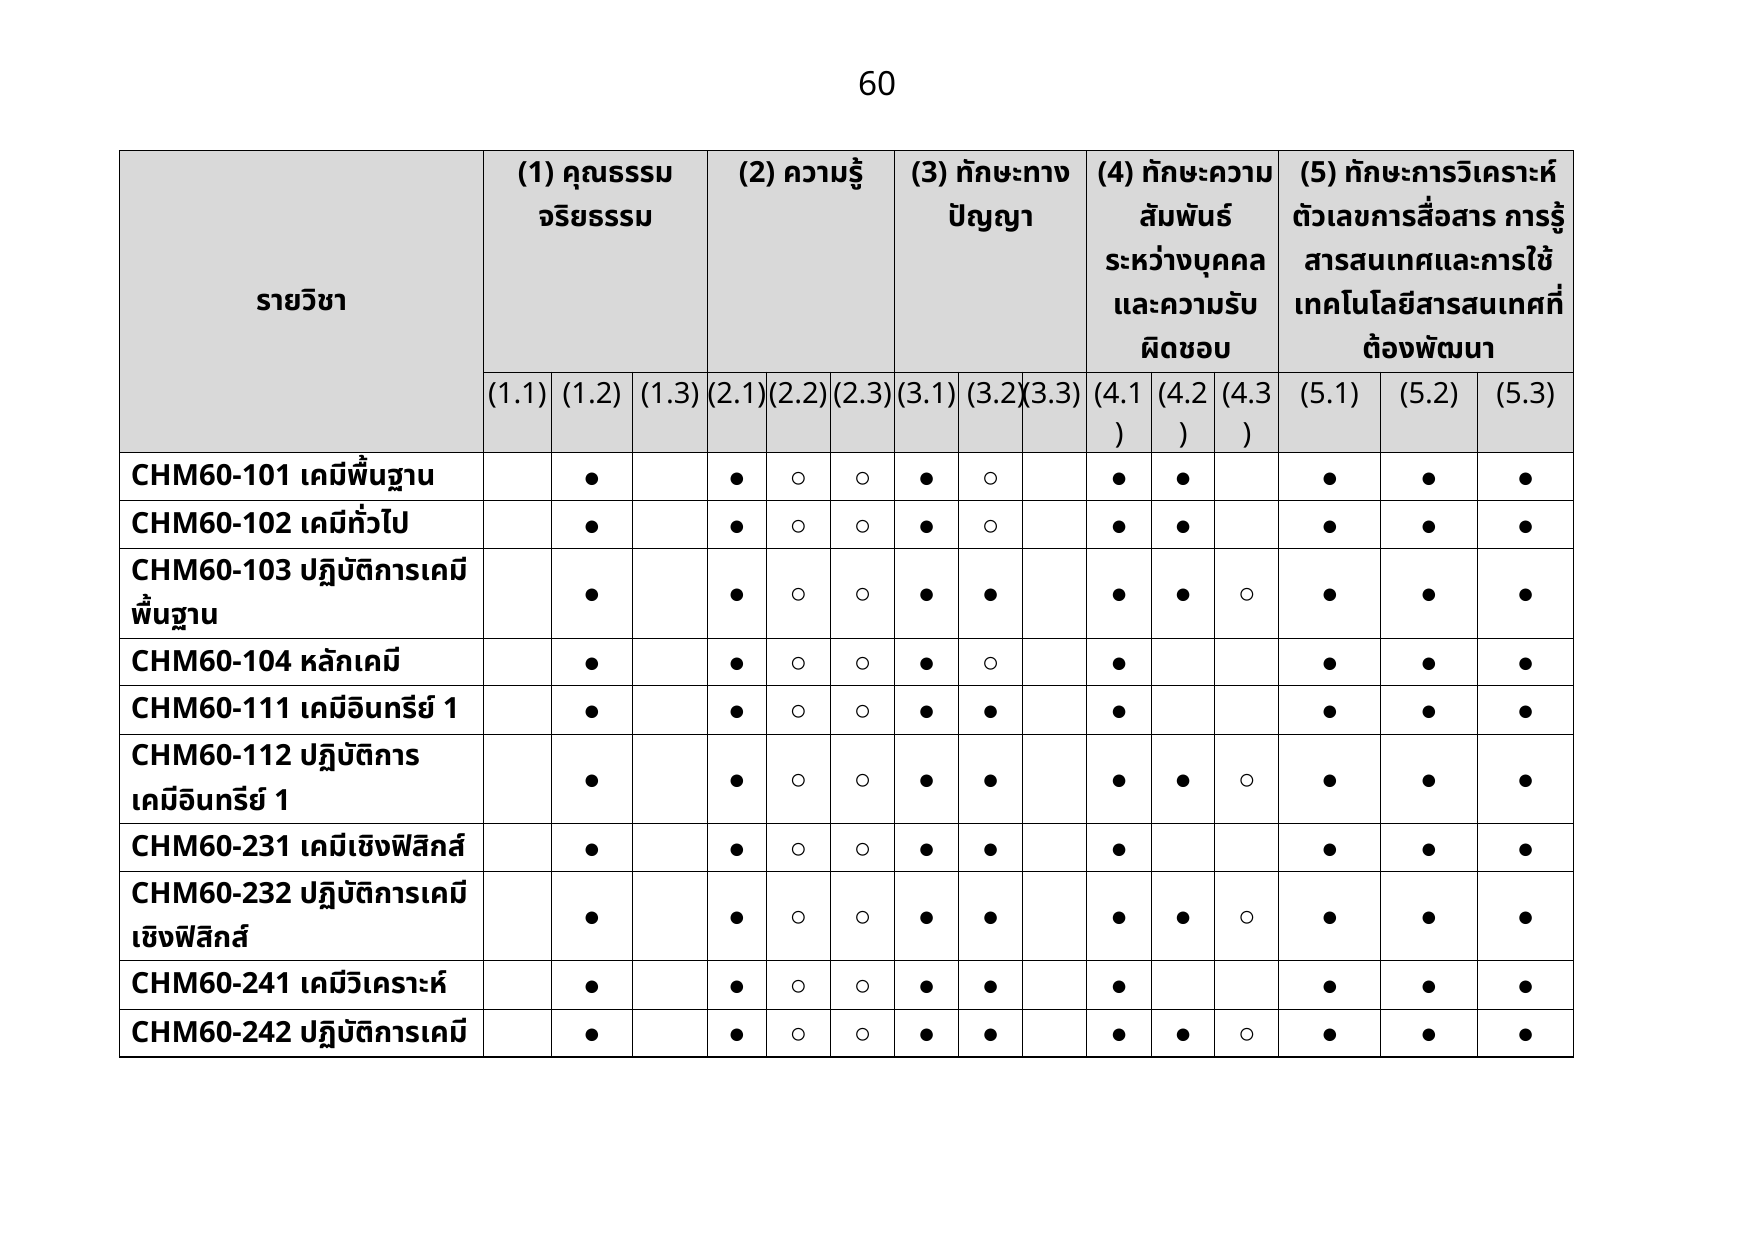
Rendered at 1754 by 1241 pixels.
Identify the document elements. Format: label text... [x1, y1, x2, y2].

table_cell ● [552, 872, 632, 960]
table_cell [484, 686, 551, 733]
table_cell CHM60-102 เคมีทั่วไป [120, 501, 483, 548]
table_cell ○ [767, 1010, 830, 1056]
table_cell ○ [831, 872, 894, 960]
table_cell CHM60-231 เคมีเชิงฟิสิกส์ [120, 824, 483, 871]
table_cell [1215, 686, 1278, 733]
table_header (4) ทักษะความสัมพันธ์ระหว่างบุคคลและความรับผิดชอบ [1087, 151, 1278, 372]
table_cell ● [959, 686, 1022, 733]
table_cell ● [895, 872, 958, 960]
table_cell ● [1152, 501, 1214, 548]
table_cell ● [1478, 501, 1573, 548]
table_cell ● [1279, 1010, 1380, 1056]
table_cell ○ [959, 639, 1022, 685]
table_cell [484, 501, 551, 548]
table_cell ● [1478, 453, 1573, 500]
table_cell ● [1478, 549, 1573, 637]
table_cell ● [1152, 453, 1214, 500]
table_cell [1215, 453, 1278, 500]
table_cell [1152, 639, 1214, 685]
table_cell ● [1478, 1010, 1573, 1056]
table_cell ○ [1215, 735, 1278, 823]
table_cell ● [959, 1010, 1022, 1056]
table_cell ○ [1215, 549, 1278, 637]
table_cell ● [1381, 501, 1477, 548]
table_cell ● [552, 735, 632, 823]
table_cell (3.2) [959, 373, 1022, 452]
table_cell [484, 872, 551, 960]
table_cell ● [959, 961, 1022, 1008]
table_cell ● [708, 686, 766, 733]
table_cell ○ [1215, 872, 1278, 960]
table_cell [1152, 824, 1214, 871]
table_cell ○ [767, 549, 830, 637]
table_cell [1023, 961, 1086, 1008]
table_cell ● [1381, 872, 1477, 960]
table_cell [1023, 549, 1086, 637]
table_cell [484, 961, 551, 1008]
table_cell [633, 1010, 707, 1056]
table_cell ● [708, 453, 766, 500]
table_cell (1.2) [552, 373, 632, 452]
table_cell ● [1087, 961, 1151, 1008]
table_cell [1152, 686, 1214, 733]
table_cell CHM60-101 เคมีพื้นฐาน [120, 453, 483, 500]
table_cell ○ [831, 735, 894, 823]
table_cell ○ [767, 686, 830, 733]
table_cell ● [1279, 961, 1380, 1008]
table_cell (4.1) [1087, 373, 1151, 452]
table_cell (4.3) [1215, 373, 1278, 452]
table_cell ● [1279, 453, 1380, 500]
table_cell ● [959, 824, 1022, 871]
table_cell ○ [831, 686, 894, 733]
table_cell ● [895, 453, 958, 500]
table_cell [1023, 501, 1086, 548]
table_cell [1215, 639, 1278, 685]
table_cell ○ [767, 453, 830, 500]
table_cell (1.1) [484, 373, 551, 452]
table_cell ● [1381, 824, 1477, 871]
table_cell ● [1152, 735, 1214, 823]
table_cell (5.2) [1381, 373, 1477, 452]
table_cell [1023, 639, 1086, 685]
table_cell ● [552, 453, 632, 500]
table_cell [1023, 1010, 1086, 1056]
table_cell ● [1478, 639, 1573, 685]
table_cell ● [1478, 961, 1573, 1008]
table_cell ● [1478, 686, 1573, 733]
table_cell ○ [767, 961, 830, 1008]
table_header (1) คุณธรรม จริยธรรม [484, 151, 707, 372]
table_cell ● [895, 501, 958, 548]
table_cell ● [1087, 453, 1151, 500]
table_header รายวิชา [120, 151, 483, 452]
table_cell ○ [831, 1010, 894, 1056]
table_cell [1215, 824, 1278, 871]
table_cell ● [708, 824, 766, 871]
table_cell [1023, 453, 1086, 500]
table_cell [1152, 961, 1214, 1008]
table_cell ○ [767, 501, 830, 548]
table_cell ● [1279, 549, 1380, 637]
table_cell ● [895, 1010, 958, 1056]
table_cell ● [552, 824, 632, 871]
table_cell [1023, 686, 1086, 733]
table_cell ● [1381, 961, 1477, 1008]
table_cell ● [959, 549, 1022, 637]
table_cell ● [1381, 639, 1477, 685]
table_cell ○ [1215, 1010, 1278, 1056]
table_cell CHM60-241 เคมีวิเคราะห์ [120, 961, 483, 1008]
table_cell ○ [831, 961, 894, 1008]
table_cell CHM60-112 ปฏิบัติการเคมีอินทรีย์ 1 [120, 735, 483, 823]
table_cell ● [708, 639, 766, 685]
table_cell ● [1279, 501, 1380, 548]
table_cell ● [552, 686, 632, 733]
table_cell ● [1478, 872, 1573, 960]
table_cell CHM60-103 ปฏิบัติการเคมีพื้นฐาน [120, 549, 483, 637]
table_cell ● [1279, 872, 1380, 960]
table_cell CHM60-104 หลักเคมี [120, 639, 483, 685]
table_cell ● [1279, 639, 1380, 685]
table_cell ● [708, 961, 766, 1008]
table_cell ○ [831, 639, 894, 685]
table_cell (5.1) [1279, 373, 1380, 452]
table_cell [1215, 961, 1278, 1008]
table_cell [633, 824, 707, 871]
table_cell ● [959, 872, 1022, 960]
table_cell [633, 872, 707, 960]
table_cell ● [708, 549, 766, 637]
table_cell [633, 735, 707, 823]
table_cell ● [1279, 824, 1380, 871]
table_cell ● [1381, 453, 1477, 500]
table_cell [484, 824, 551, 871]
table_cell ● [552, 549, 632, 637]
table_cell ● [1087, 549, 1151, 637]
table_cell ○ [767, 639, 830, 685]
table_cell [484, 735, 551, 823]
table_header (2) ความรู้ [708, 151, 894, 372]
table_cell ● [708, 501, 766, 548]
table_cell ● [895, 735, 958, 823]
table_cell [633, 501, 707, 548]
table_cell (1.3) [633, 373, 707, 452]
table_cell [484, 549, 551, 637]
table_cell (2.2) [767, 373, 830, 452]
table_header (3) ทักษะทางปัญญา [895, 151, 1086, 372]
table_cell ○ [831, 824, 894, 871]
table_cell ● [1381, 686, 1477, 733]
table_cell (5.3) [1478, 373, 1573, 452]
table_cell ● [1087, 639, 1151, 685]
table_cell ● [552, 639, 632, 685]
table_cell [633, 639, 707, 685]
table_cell ● [895, 961, 958, 1008]
table_cell ● [1087, 735, 1151, 823]
table_cell [484, 639, 551, 685]
table_cell ○ [831, 549, 894, 637]
table_cell ● [895, 686, 958, 733]
table_cell ● [552, 1010, 632, 1056]
table_cell (3.3) [1023, 373, 1086, 452]
table_cell [633, 961, 707, 1008]
table_cell ● [895, 639, 958, 685]
table_cell [633, 453, 707, 500]
table_cell CHM60-111 เคมีอินทรีย์ 1 [120, 686, 483, 733]
table_cell ● [1152, 1010, 1214, 1056]
table_cell ● [708, 1010, 766, 1056]
table_cell [1023, 872, 1086, 960]
table_cell [484, 453, 551, 500]
table_cell [1023, 824, 1086, 871]
table_cell ● [959, 735, 1022, 823]
table_cell ○ [767, 872, 830, 960]
table_cell ○ [959, 501, 1022, 548]
table_cell ● [1087, 686, 1151, 733]
table_cell (2.1) [708, 373, 766, 452]
table_cell [633, 549, 707, 637]
table_cell ○ [767, 735, 830, 823]
table_cell CHM60-232 ปฏิบัติการเคมีเชิงฟิสิกส์ [120, 872, 483, 960]
table_cell [633, 686, 707, 733]
table_cell ● [1152, 549, 1214, 637]
table_cell ● [1087, 872, 1151, 960]
table_cell (3.1) [895, 373, 958, 452]
table_cell ● [895, 824, 958, 871]
table_cell (2.3) [831, 373, 894, 452]
table_cell ● [1381, 735, 1477, 823]
table_cell ○ [767, 824, 830, 871]
table_cell ● [1087, 824, 1151, 871]
table_cell [1023, 735, 1086, 823]
table_cell ● [708, 735, 766, 823]
table_cell ● [1381, 1010, 1477, 1056]
table_cell ● [1478, 735, 1573, 823]
table_cell CHM60-242 ปฏิบัติการเคมีวิเคราะห์ [120, 1010, 483, 1056]
table_cell ● [552, 501, 632, 548]
table_header (5) ทักษะการวิเคราะห์ตัวเลขการสื่อสาร การรู้สารสนเทศและการใช้เทคโนโลยีสารสนเทศที่ต้องพัฒนา [1279, 151, 1573, 372]
table_cell ● [1087, 1010, 1151, 1056]
table_cell ○ [959, 453, 1022, 500]
table_cell ○ [831, 453, 894, 500]
table_cell ● [1152, 872, 1214, 960]
table_cell ● [552, 961, 632, 1008]
table_cell ● [1381, 549, 1477, 637]
table_cell ● [1279, 735, 1380, 823]
table_cell ● [895, 549, 958, 637]
table_cell ● [1087, 501, 1151, 548]
table_cell ● [708, 872, 766, 960]
table_cell ● [1279, 686, 1380, 733]
table_cell [484, 1010, 551, 1056]
table_cell ○ [831, 501, 894, 548]
table_cell [1215, 501, 1278, 548]
table_cell (4.2) [1152, 373, 1214, 452]
table_cell ● [1478, 824, 1573, 871]
